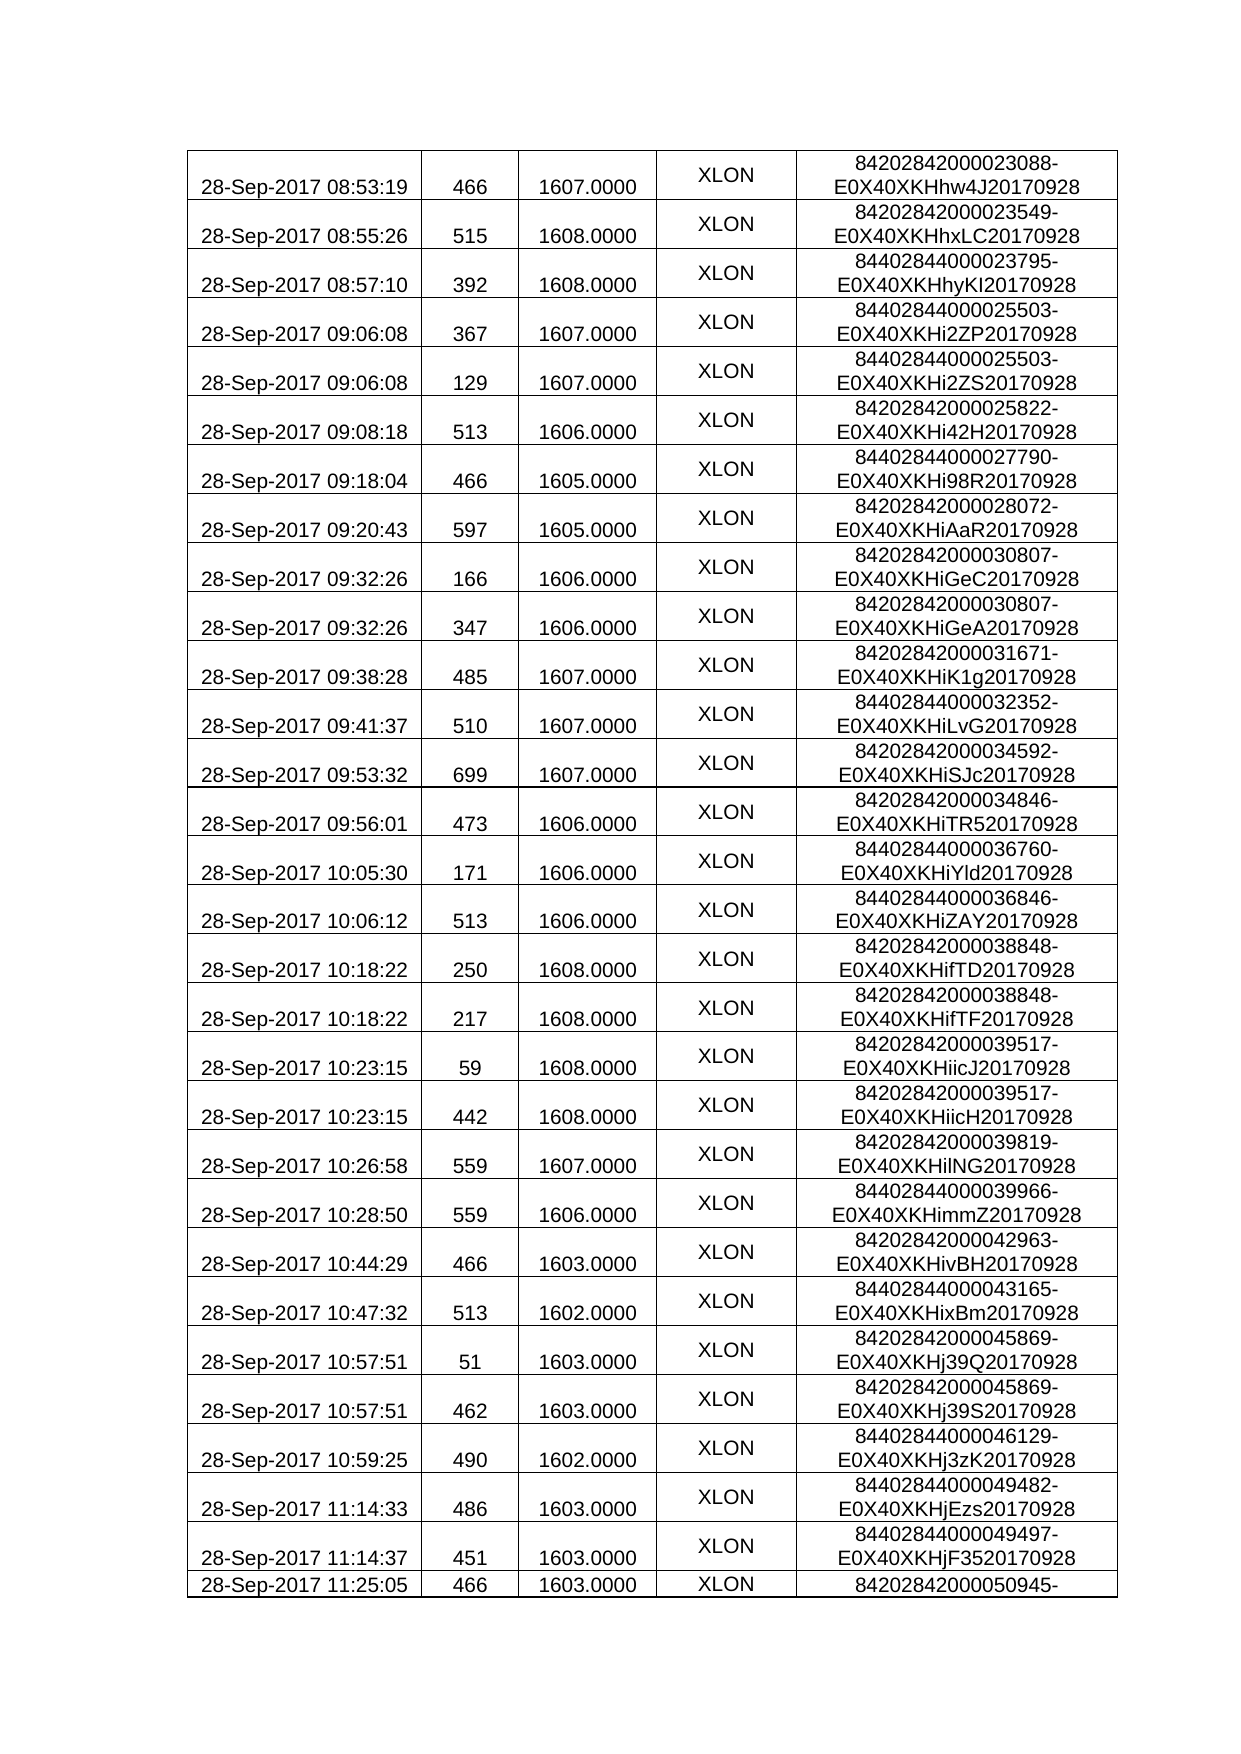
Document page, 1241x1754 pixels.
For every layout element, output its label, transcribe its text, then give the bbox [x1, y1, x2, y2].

table_cell XLON [657, 1130, 796, 1178]
table_cell 1602.0000 [519, 1277, 656, 1325]
table_cell 1607.0000 [519, 739, 656, 786]
table_cell 1608.0000 [519, 934, 656, 982]
table_cell 347 [422, 592, 518, 639]
table_cell XLON [657, 885, 796, 933]
table_cell XLON [657, 934, 796, 982]
table_cell XLON [657, 1375, 796, 1423]
table_cell 250 [422, 934, 518, 982]
table_cell 28-Sep-2017 10:57:51 [188, 1326, 421, 1374]
table_cell XLON [657, 396, 796, 444]
table_cell 84202842000030807-E0X40XKHiGeC20170928 [797, 543, 1117, 591]
table_cell 1602.0000 [519, 1424, 656, 1472]
table_cell 28-Sep-2017 10:44:29 [188, 1228, 421, 1276]
table_cell XLON [657, 543, 796, 591]
table_cell 1608.0000 [519, 249, 656, 297]
table_cell XLON [657, 641, 796, 688]
table_cell 28-Sep-2017 10:59:25 [188, 1424, 421, 1472]
table_cell 513 [422, 1277, 518, 1325]
table_cell 28-Sep-2017 10:05:30 [188, 836, 421, 884]
table_cell 597 [422, 494, 518, 542]
table_cell XLON [657, 690, 796, 737]
table_cell 442 [422, 1081, 518, 1129]
table_cell 28-Sep-2017 09:06:08 [188, 347, 421, 395]
table_cell 84202842000039517-E0X40XKHiicJ20170928 [797, 1032, 1117, 1080]
table_cell 1606.0000 [519, 592, 656, 639]
table_cell 1606.0000 [519, 788, 656, 835]
table_cell XLON [657, 347, 796, 395]
table_cell 1607.0000 [519, 690, 656, 737]
table_cell XLON [657, 445, 796, 493]
table_cell 84202842000039517-E0X40XKHiicH20170928 [797, 1081, 1117, 1129]
table_cell 1603.0000 [519, 1375, 656, 1423]
table_cell 84402844000036846-E0X40XKHiZAY20170928 [797, 885, 1117, 933]
table_cell XLON [657, 836, 796, 884]
table_cell 59 [422, 1032, 518, 1080]
table_cell 1603.0000 [519, 1571, 656, 1596]
table_cell 84402844000032352-E0X40XKHiLvG20170928 [797, 690, 1117, 737]
table_cell 699 [422, 739, 518, 786]
table_cell 513 [422, 885, 518, 933]
table_cell 466 [422, 151, 518, 199]
table_cell 490 [422, 1424, 518, 1472]
table_cell 1607.0000 [519, 151, 656, 199]
table_cell 171 [422, 836, 518, 884]
table_cell 1606.0000 [519, 1179, 656, 1227]
table_cell 28-Sep-2017 09:41:37 [188, 690, 421, 737]
table_cell 84202842000023549-E0X40XKHhxLC20170928 [797, 200, 1117, 248]
table_cell 466 [422, 445, 518, 493]
table_cell 1608.0000 [519, 1081, 656, 1129]
table_cell 367 [422, 298, 518, 346]
table_cell 28-Sep-2017 09:08:18 [188, 396, 421, 444]
table_cell 84202842000034592-E0X40XKHiSJc20170928 [797, 739, 1117, 786]
table_cell 129 [422, 347, 518, 395]
table_cell 84202842000023088-E0X40XKHhw4J20170928 [797, 151, 1117, 199]
table_cell 513 [422, 396, 518, 444]
table_cell 84202842000030807-E0X40XKHiGeA20170928 [797, 592, 1117, 639]
table_cell XLON [657, 1081, 796, 1129]
table_cell 1606.0000 [519, 836, 656, 884]
table_cell 84402844000036760-E0X40XKHiYld20170928 [797, 836, 1117, 884]
table_cell 485 [422, 641, 518, 688]
table_cell 1603.0000 [519, 1473, 656, 1521]
table_cell 28-Sep-2017 10:28:50 [188, 1179, 421, 1227]
table_cell XLON [657, 1032, 796, 1080]
table_cell XLON [657, 494, 796, 542]
table_cell 462 [422, 1375, 518, 1423]
table_cell 1608.0000 [519, 983, 656, 1031]
table_cell 84202842000045869-E0X40XKHj39Q20170928 [797, 1326, 1117, 1374]
table_cell 28-Sep-2017 09:32:26 [188, 543, 421, 591]
table_cell 1603.0000 [519, 1228, 656, 1276]
table_cell 392 [422, 249, 518, 297]
table_cell 84402844000043165-E0X40XKHixBm20170928 [797, 1277, 1117, 1325]
table_cell 1605.0000 [519, 494, 656, 542]
table_cell 28-Sep-2017 10:57:51 [188, 1375, 421, 1423]
table_cell XLON [657, 200, 796, 248]
table_cell 28-Sep-2017 09:20:43 [188, 494, 421, 542]
table_cell 510 [422, 690, 518, 737]
table_cell 28-Sep-2017 08:55:26 [188, 200, 421, 248]
table_cell 473 [422, 788, 518, 835]
table_cell 166 [422, 543, 518, 591]
table_cell XLON [657, 1571, 796, 1596]
table_cell XLON [657, 1424, 796, 1472]
table_cell 1606.0000 [519, 885, 656, 933]
table_cell 1608.0000 [519, 200, 656, 248]
table_cell 28-Sep-2017 08:57:10 [188, 249, 421, 297]
table_cell 28-Sep-2017 09:32:26 [188, 592, 421, 639]
table_cell 84402844000027790-E0X40XKHi98R20170928 [797, 445, 1117, 493]
table_cell 84202842000031671-E0X40XKHiK1g20170928 [797, 641, 1117, 688]
table_cell 1603.0000 [519, 1522, 656, 1570]
table_cell XLON [657, 1179, 796, 1227]
table_cell 84202842000042963-E0X40XKHivBH20170928 [797, 1228, 1117, 1276]
table_cell XLON [657, 1326, 796, 1374]
table_cell 28-Sep-2017 09:56:01 [188, 788, 421, 835]
table_cell 1607.0000 [519, 1130, 656, 1178]
table_cell 486 [422, 1473, 518, 1521]
table_cell 466 [422, 1228, 518, 1276]
table_cell 28-Sep-2017 10:23:15 [188, 1032, 421, 1080]
table_cell 1605.0000 [519, 445, 656, 493]
table_cell XLON [657, 983, 796, 1031]
table_cell 1607.0000 [519, 641, 656, 688]
table_cell 84202842000039819-E0X40XKHilNG20170928 [797, 1130, 1117, 1178]
table_cell 84402844000025503-E0X40XKHi2ZP20170928 [797, 298, 1117, 346]
table_cell 28-Sep-2017 08:53:19 [188, 151, 421, 199]
table_cell 28-Sep-2017 09:06:08 [188, 298, 421, 346]
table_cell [188, 1571, 421, 1596]
table_cell 1608.0000 [519, 1032, 656, 1080]
table_cell 84402844000049482-E0X40XKHjEzs20170928 [797, 1473, 1117, 1521]
table_cell 28-Sep-2017 10:26:58 [188, 1130, 421, 1178]
table_cell 28-Sep-2017 10:47:32 [188, 1277, 421, 1325]
table_cell 1607.0000 [519, 347, 656, 395]
table_cell 217 [422, 983, 518, 1031]
table_cell 84202842000034846-E0X40XKHiTR520170928 [797, 788, 1117, 835]
table_cell 28-Sep-2017 10:18:22 [188, 934, 421, 982]
table_cell 84202842000045869-E0X40XKHj39S20170928 [797, 1375, 1117, 1423]
table_cell 51 [422, 1326, 518, 1374]
table_cell 559 [422, 1179, 518, 1227]
table_cell 28-Sep-2017 10:23:15 [188, 1081, 421, 1129]
table_cell 28-Sep-2017 10:06:12 [188, 885, 421, 933]
table_cell XLON [657, 249, 796, 297]
table_cell 1603.0000 [519, 1326, 656, 1374]
table_cell XLON [657, 1473, 796, 1521]
table_cell XLON [657, 151, 796, 199]
table_cell 28-Sep-2017 09:53:32 [188, 739, 421, 786]
table_cell 28-Sep-2017 10:18:22 [188, 983, 421, 1031]
table_cell 28-Sep-2017 11:14:33 [188, 1473, 421, 1521]
table_cell XLON [657, 1228, 796, 1276]
table_cell 84402844000023795-E0X40XKHhyKI20170928 [797, 249, 1117, 297]
table_cell 84402844000049497-E0X40XKHjF3520170928 [797, 1522, 1117, 1570]
table_cell 28-Sep-2017 09:38:28 [188, 641, 421, 688]
table_cell XLON [657, 788, 796, 835]
table_cell 84202842000038848-E0X40XKHifTF20170928 [797, 983, 1117, 1031]
table_cell XLON [657, 1522, 796, 1570]
table_cell 515 [422, 200, 518, 248]
table_cell 84202842000025822-E0X40XKHi42H20170928 [797, 396, 1117, 444]
table_cell 84202842000028072-E0X40XKHiAaR20170928 [797, 494, 1117, 542]
table_cell XLON [657, 739, 796, 786]
table_cell 84202842000038848-E0X40XKHifTD20170928 [797, 934, 1117, 982]
table_cell 84402844000046129-E0X40XKHj3zK20170928 [797, 1424, 1117, 1472]
table_cell 84402844000039966-E0X40XKHimmZ20170928 [797, 1179, 1117, 1227]
table_cell 28-Sep-2017 09:18:04 [188, 445, 421, 493]
table_cell XLON [657, 298, 796, 346]
table_cell XLON [657, 592, 796, 639]
table_cell 1606.0000 [519, 543, 656, 591]
table_cell 466 [422, 1571, 518, 1596]
table_cell 84402844000025503-E0X40XKHi2ZS20170928 [797, 347, 1117, 395]
table_cell XLON [657, 1277, 796, 1325]
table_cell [797, 1571, 1117, 1596]
table_cell 1607.0000 [519, 298, 656, 346]
table_cell 1606.0000 [519, 396, 656, 444]
table_cell 559 [422, 1130, 518, 1178]
table_cell 28-Sep-2017 11:14:37 [188, 1522, 421, 1570]
table_cell 451 [422, 1522, 518, 1570]
